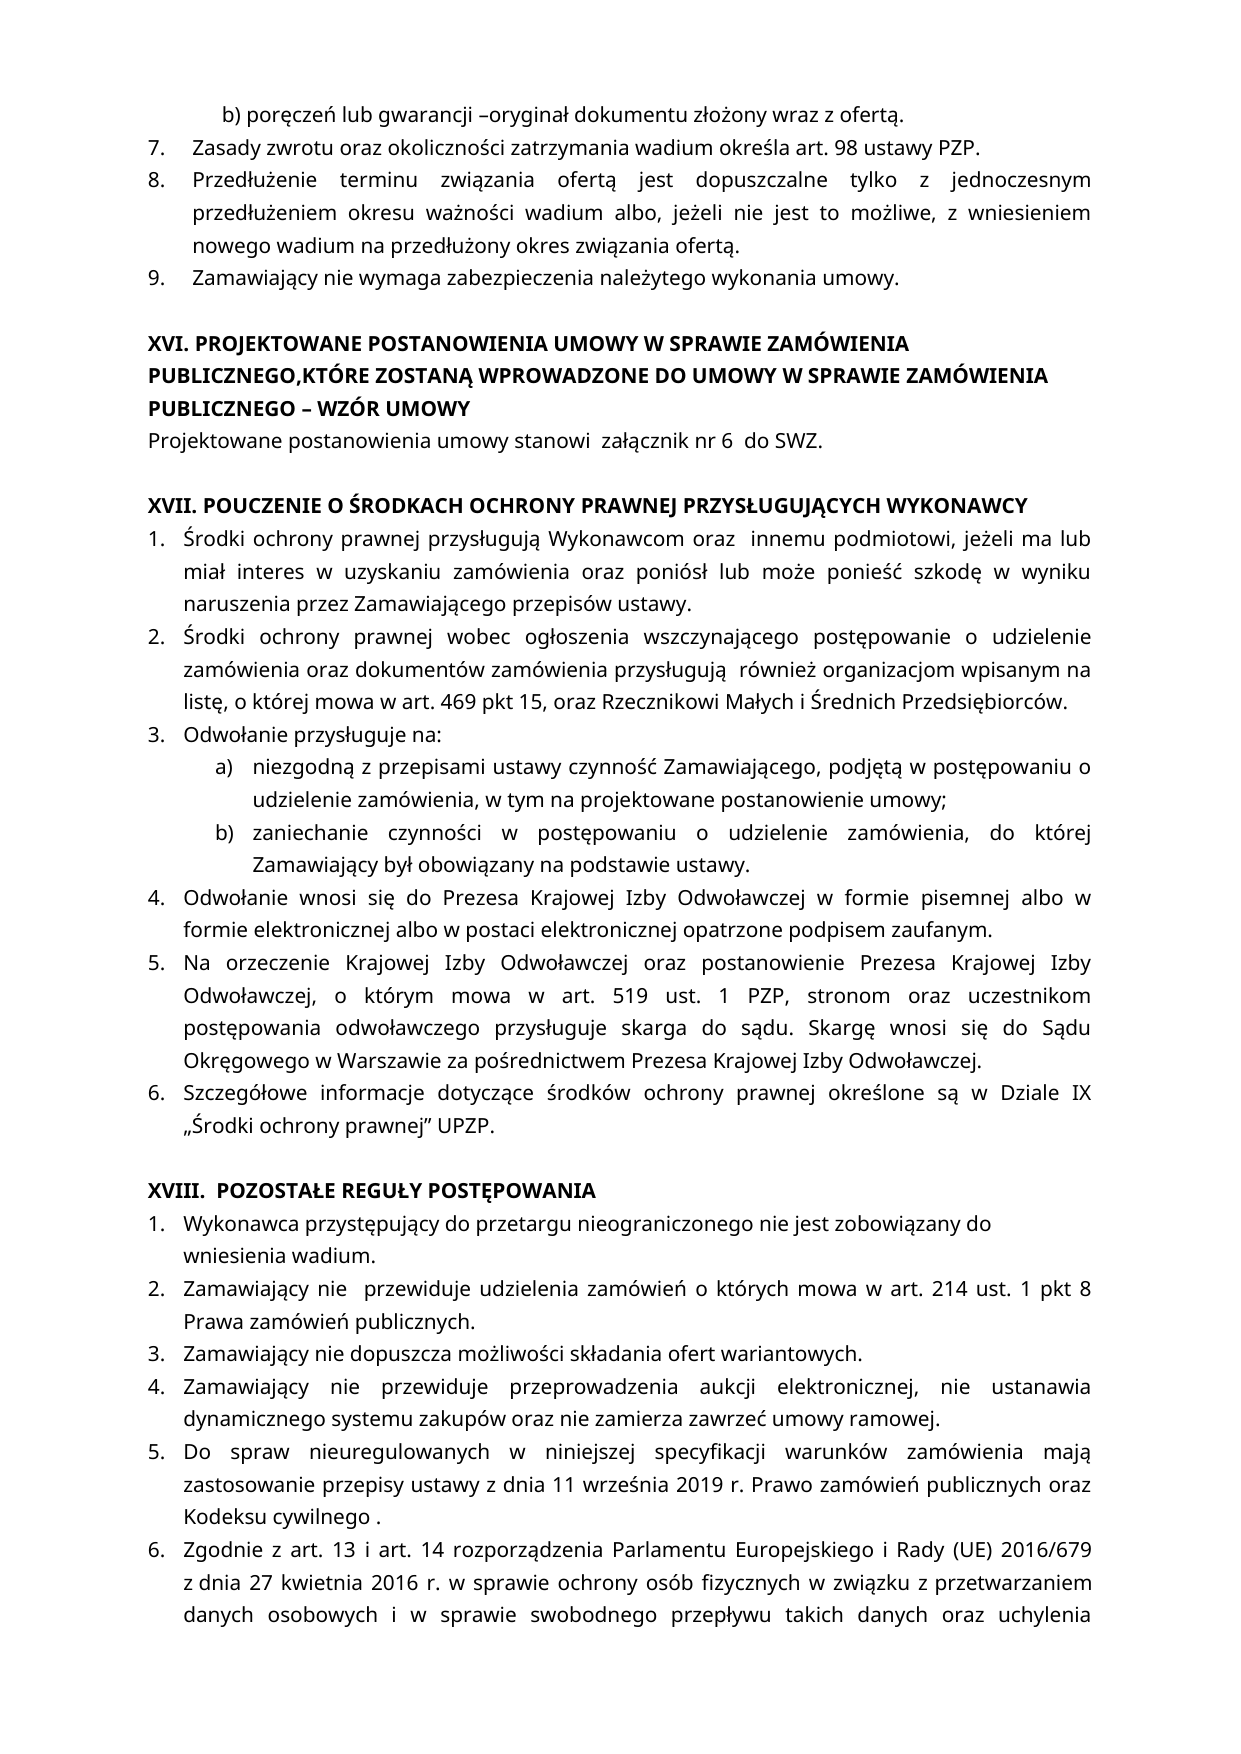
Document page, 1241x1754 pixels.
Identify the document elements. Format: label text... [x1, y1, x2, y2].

text XVI. PROJEKTOWANE POSTANOWIENIA UMOWY W SPRAWIE ZAMÓWIENIA PUBLICZNEGO,KTÓRE ZOSTANĄ WPROWADZONE DO UMOWY W SPRAWIE ZAMÓWIENIA PUBLICZNEGO – WZÓR UMOWY [148, 329, 1092, 422]
list Zamawiający nie przewiduje udzielenia zamówień o których mowa w art. 214 ust. 1 pkt 8 Prawa zamówień publicznych. [148, 1274, 1092, 1335]
list Na orzeczenie Krajowej Izby Odwoławczej oraz postanowienie Prezesa Krajowej Izby Odwoławczej, o którym mowa w art. 519 ust. 1 PZP, stronom oraz uczestnikom postępowania odwoławczego przysługuje skarga do sądu. Skargę wnosi się do Sądu Okręgowego w Warszawie za pośrednictwem Prezesa Krajowej Izby Odwoławczej. [148, 948, 1092, 1074]
list Środki ochrony prawnej przysługują Wykonawcom oraz innemu podmiotowi, jeżeli ma lub miał interes w uzyskaniu zamówienia oraz poniósł lub może ponieść szkodę w wyniku naruszenia przez Zamawiającego przepisów ustawy. [148, 524, 1092, 618]
list Odwołanie wnosi się do Prezesa Krajowej Izby Odwoławczej w formie pisemnej albo w formie elektronicznej albo w postaci elektronicznej opatrzone podpisem zaufanym. [148, 883, 1092, 944]
list Szczegółowe informacje dotyczące środków ochrony prawnej określone są w Dziale IX „Środki ochrony prawnej” UPZP. [148, 1078, 1092, 1139]
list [148, 1535, 1092, 1629]
list Zamawiający nie przewiduje przeprowadzenia aukcji elektronicznej, nie ustanawia dynamicznego systemu zakupów oraz nie zamierza zawrzeć umowy ramowej. [148, 1372, 1092, 1433]
list Zamawiający nie wymaga zabezpieczenia należytego wykonania umowy. [148, 263, 1092, 292]
list Zasady zwrotu oraz okoliczności zatrzymania wadium określa art. 98 ustawy PZP. [148, 133, 1092, 161]
list Zamawiający nie dopuszcza możliwości składania ofert wariantowych. [148, 1339, 1092, 1368]
list Odwołanie przysługuje na: [148, 720, 1092, 748]
list Środki ochrony prawnej wobec ogłoszenia wszczynającego postępowanie o udzielenie zamówienia oraz dokumentów zamówienia przysługują również organizacjom wpisanym na listę, o której mowa w art. 469 pkt 15, oraz Rzecznikowi Małych i Średnich Przedsiębiorców. [148, 622, 1092, 716]
list Wykonawca przystępujący do przetargu nieograniczonego nie jest zobowiązany do wniesienia wadium. [148, 1209, 1092, 1270]
list zaniechanie czynności w postępowaniu o udzielenie zamówienia, do której Zamawiający był obowiązany na podstawie ustawy. [215, 818, 1092, 879]
text XVII. POUCZENIE O ŚRODKACH OCHRONY PRAWNEJ PRZYSŁUGUJĄCYCH WYKONAWCY [148, 492, 1092, 520]
list niezgodną z przepisami ustawy czynność Zamawiającego, podjętą w postępowaniu o udzielenie zamówienia, w tym na projektowane postanowienie umowy; [215, 752, 1092, 813]
list Przedłużenie terminu związania ofertą jest dopuszczalne tylko z jednoczesnym przedłużeniem okresu ważności wadium albo, jeżeli nie jest to możliwe, z wniesieniem nowego wadium na przedłużony okres związania ofertą. [148, 166, 1092, 259]
text XVIII. POZOSTAŁE REGUŁY POSTĘPOWANIA [148, 1176, 1092, 1205]
text Projektowane postanowienia umowy stanowi załącznik nr 6 do SWZ. [148, 426, 1092, 455]
list Do spraw nieuregulowanych w niniejszej specyfikacji warunków zamówienia mają zastosowanie przepisy ustawy z dnia 11 września 2019 r. Prawo zamówień publicznych oraz Kodeksu cywilnego . [148, 1437, 1092, 1531]
text b) poręczeń lub gwarancji –oryginał dokumentu złożony wraz z ofertą. [222, 100, 1092, 129]
